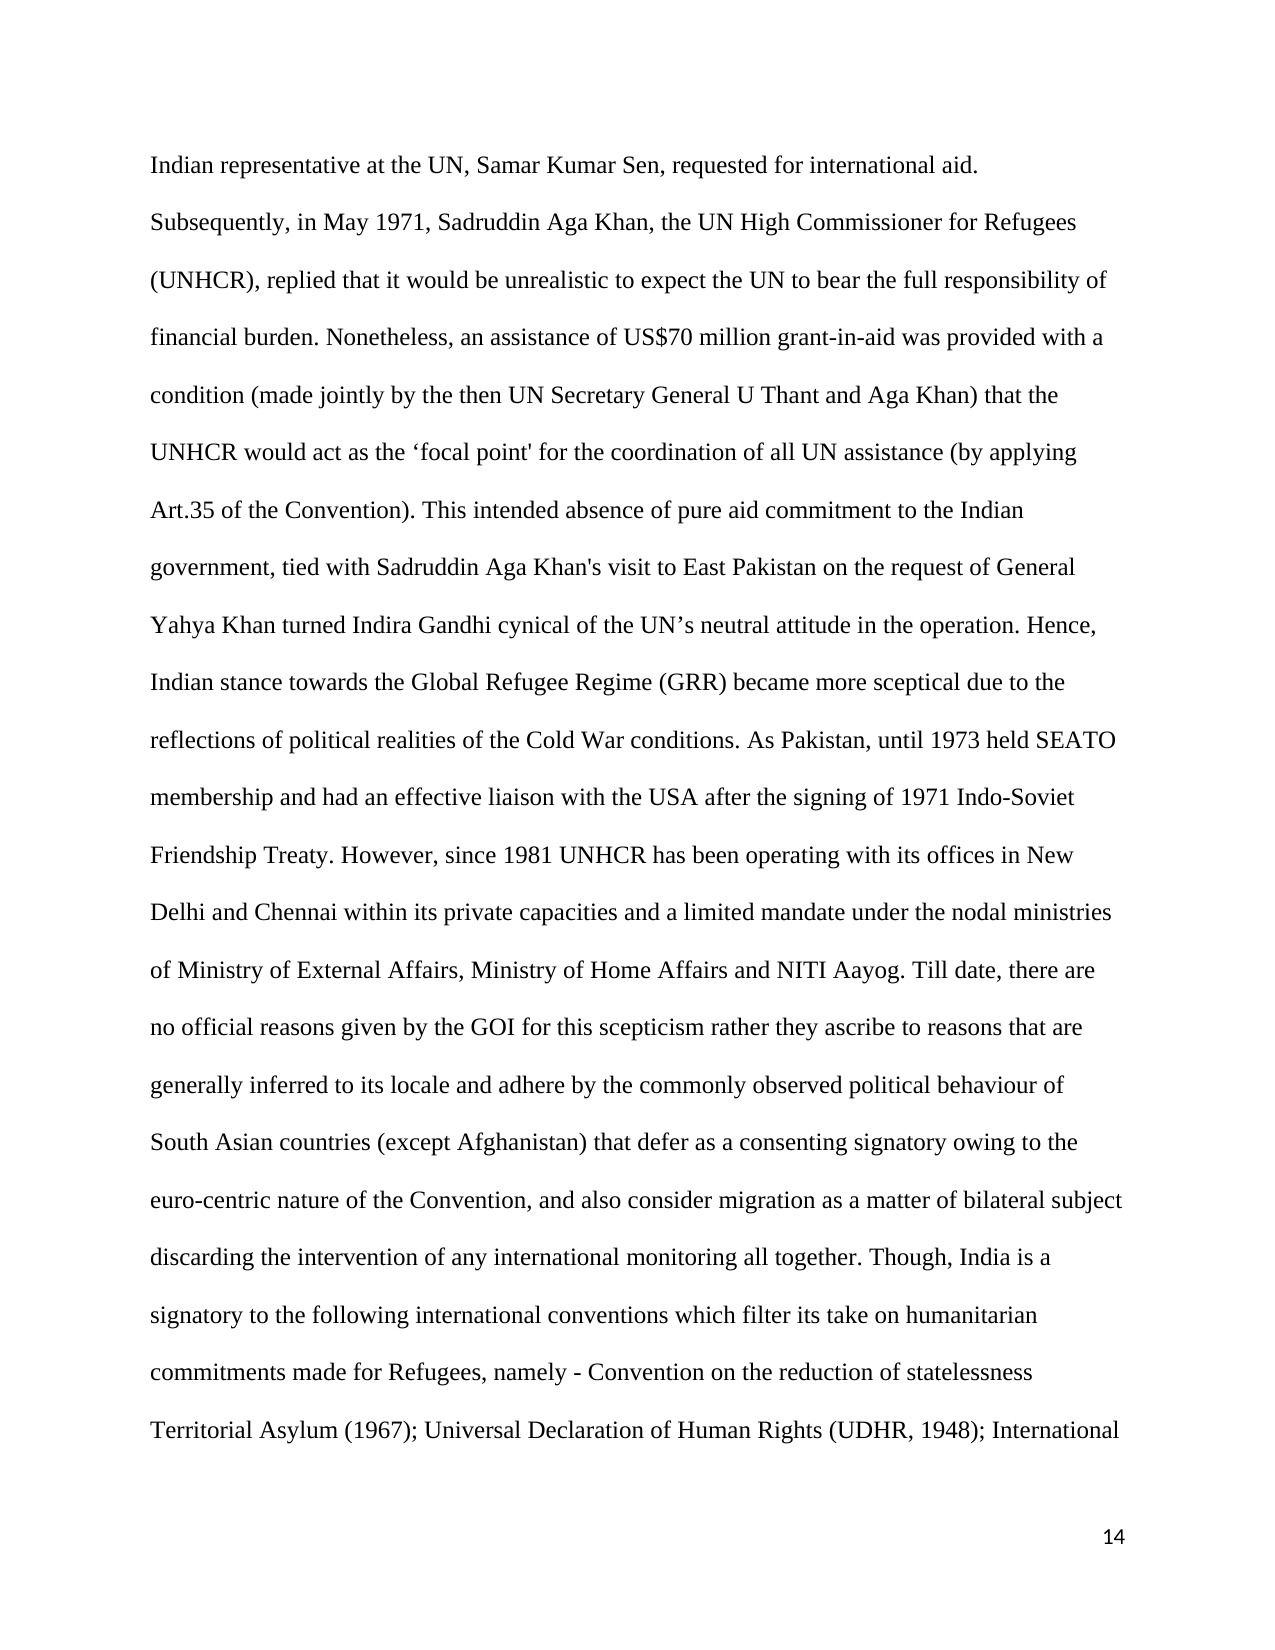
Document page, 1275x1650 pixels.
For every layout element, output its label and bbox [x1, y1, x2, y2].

text [150, 150, 1125, 1444]
